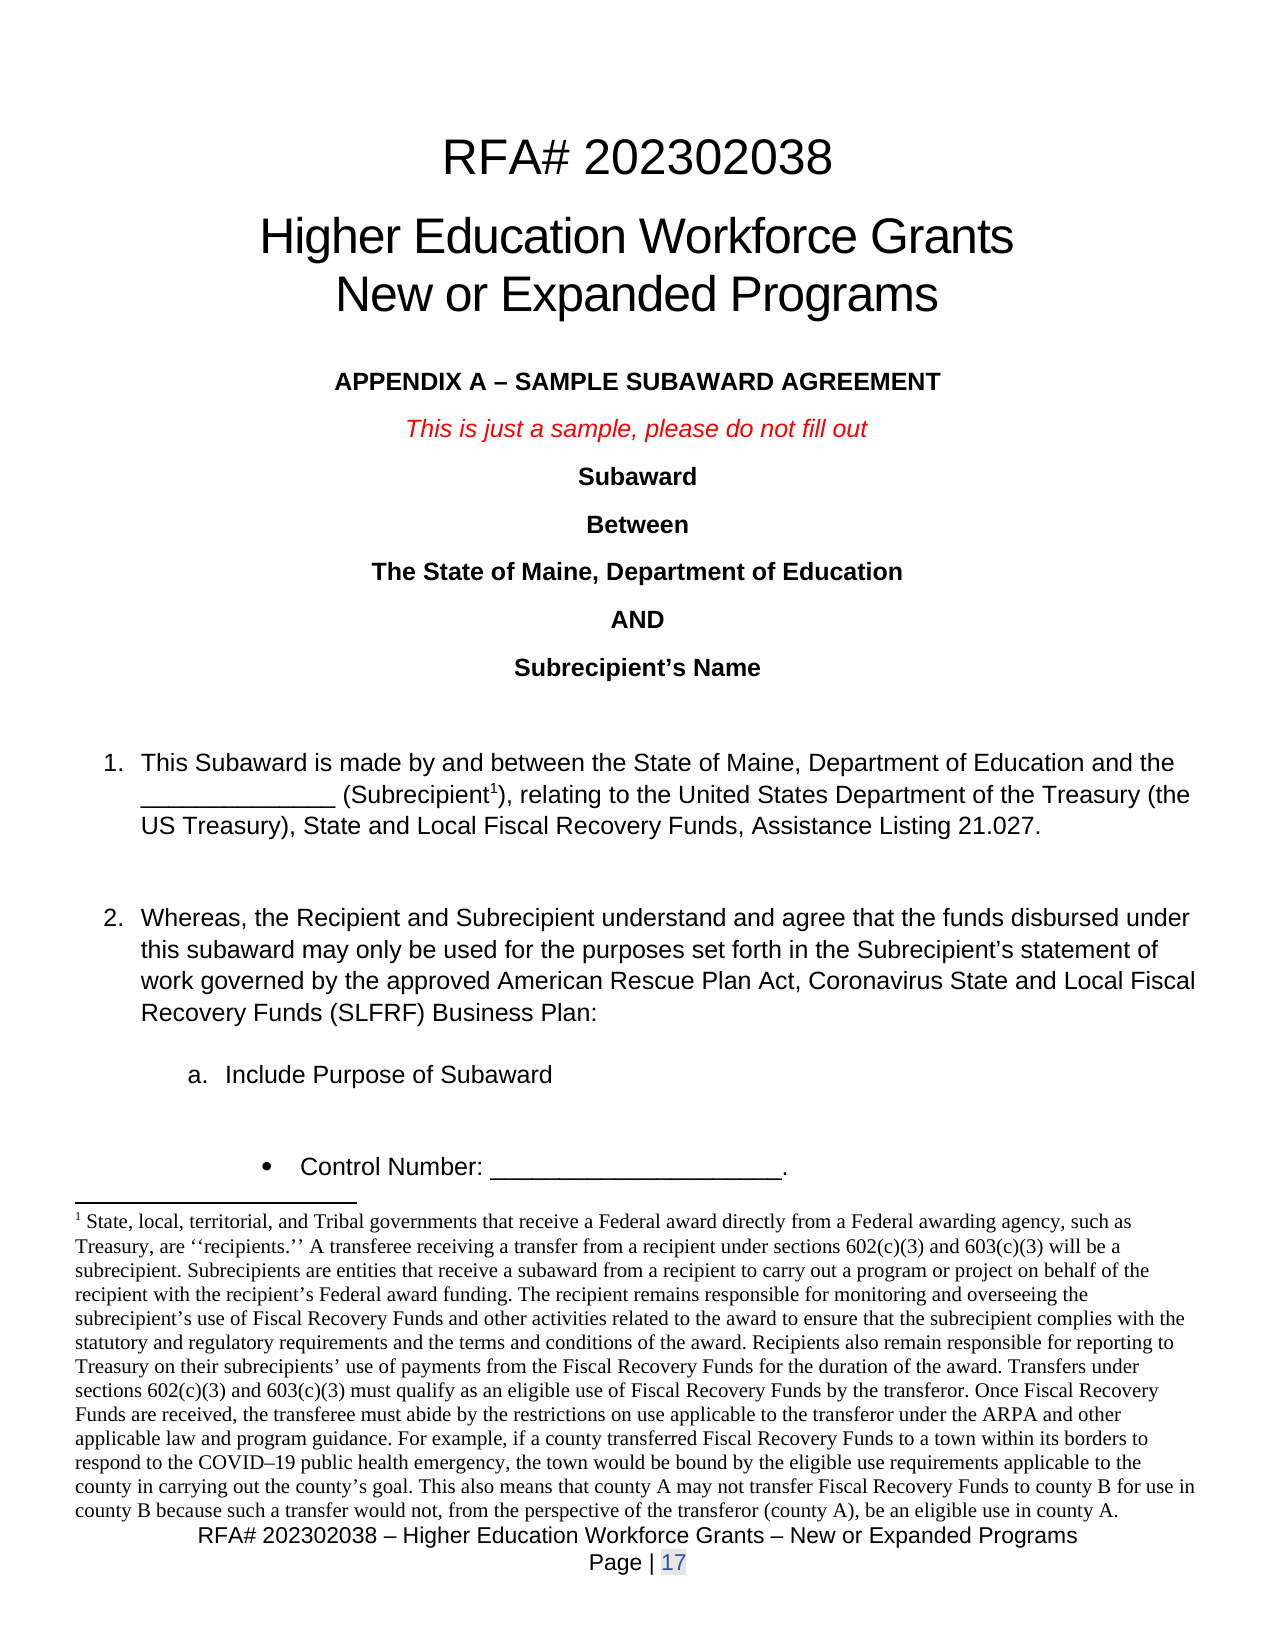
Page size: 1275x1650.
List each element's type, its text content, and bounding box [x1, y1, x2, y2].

text APPENDIX A – SAMPLE SUBAWARD AGREEMENT [75, 367, 1200, 395]
text Subrecipient’s Name [75, 653, 1200, 682]
list Include Purpose of Subaward [187, 1060, 1200, 1089]
text This is just a sample, please do not fill out [75, 414, 1200, 443]
text Between [75, 510, 1200, 538]
list Whereas, the Recipient and Subrecipient understand and agree that the funds disbursed under this subaward may only be used for the purposes set forth in the Subrecipient’s statement of work governed by the approved American Rescue Plan Act, Coronavirus State and Local Fiscal Recovery Funds (SLFRF) Business Plan: [103, 903, 1200, 1027]
list Control Number: _____________________. [262, 1152, 1200, 1181]
list This Subaward is made by and between the State of Maine, Department of Education and the ______________ (Subrecipient), relating to the United States Department of the Treasury (the US Treasury), State and Local Fiscal Recovery Funds, Assistance Listing 21.027. [103, 748, 1200, 840]
text Subaward [75, 462, 1200, 491]
title New or Expanded Programs [75, 264, 1200, 321]
text AND [75, 605, 1200, 634]
title Higher Education Workforce Grants [75, 206, 1200, 264]
text RFA# 202302038 [75, 128, 1200, 185]
text The State of Maine, Department of Education [75, 557, 1200, 586]
